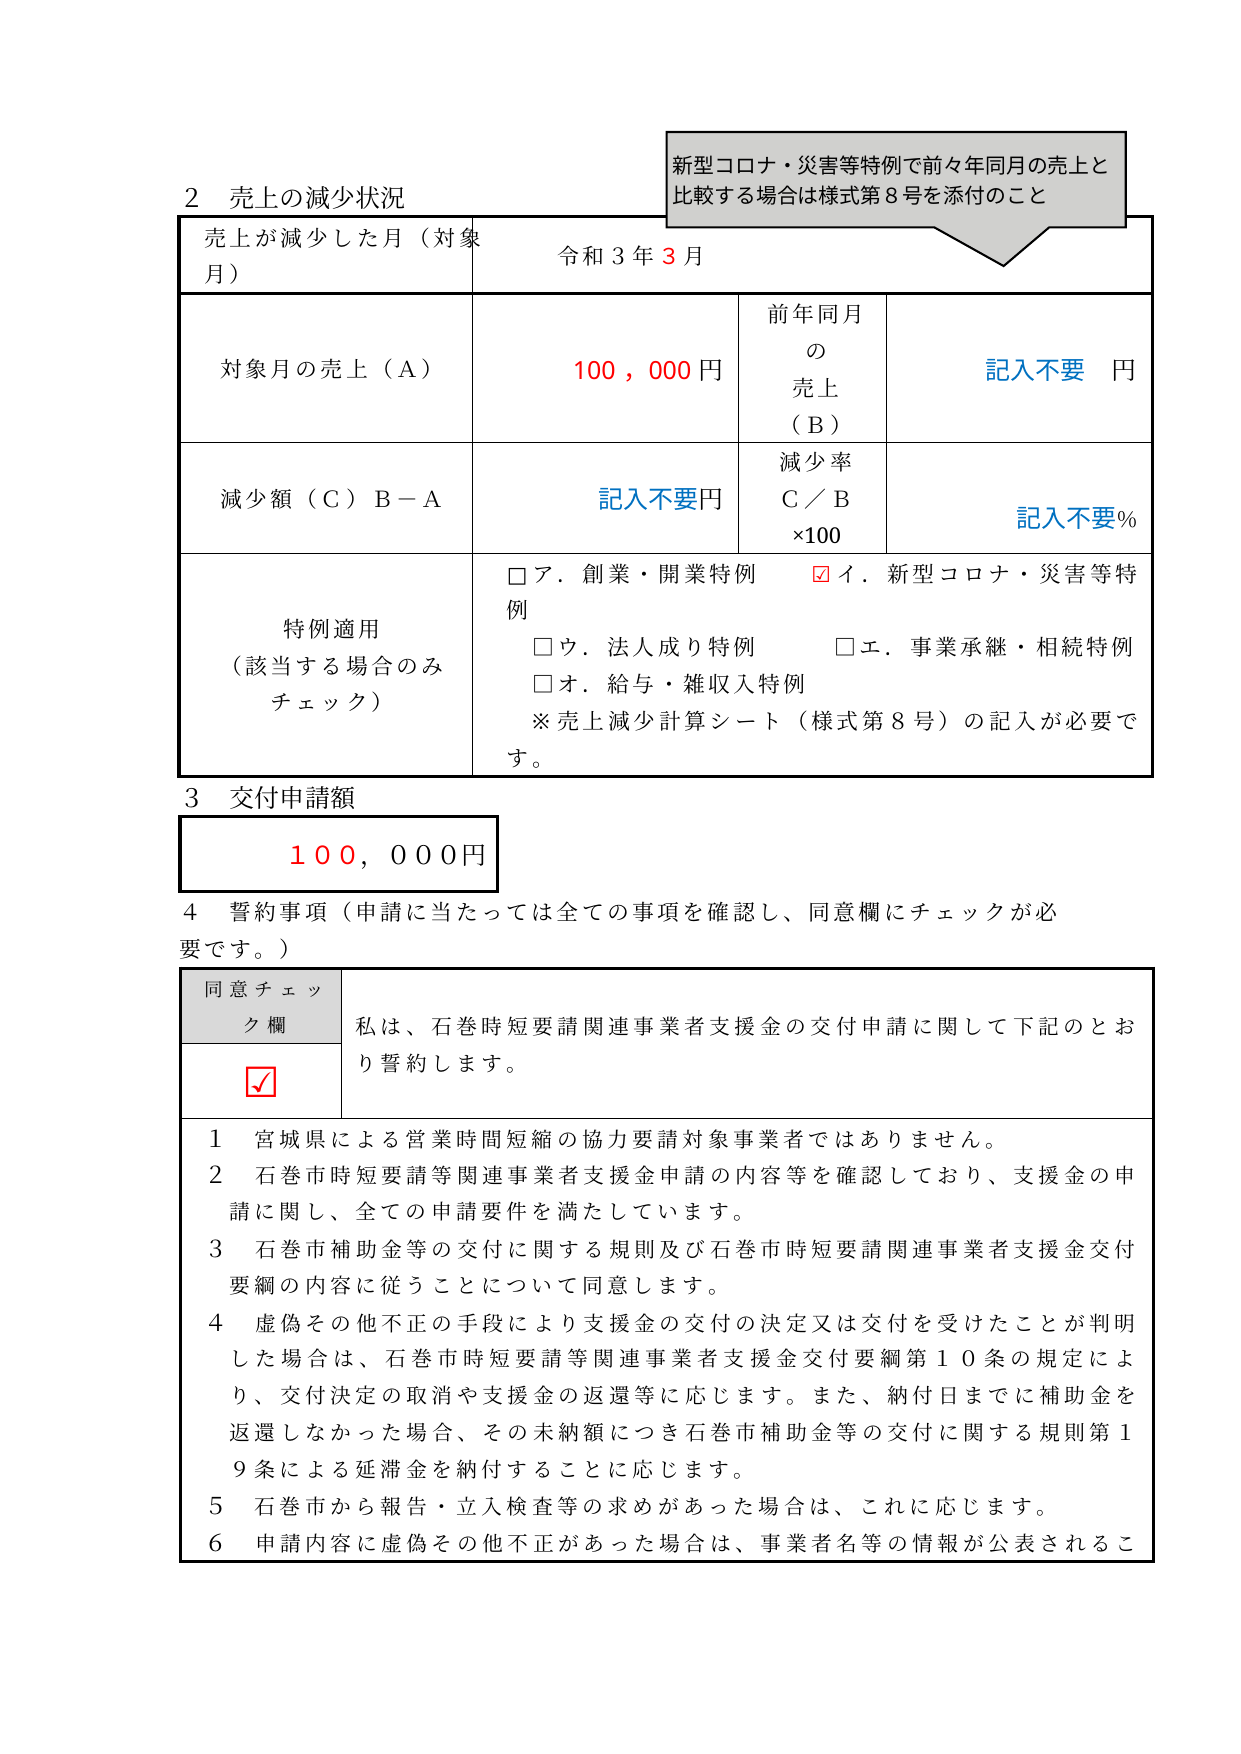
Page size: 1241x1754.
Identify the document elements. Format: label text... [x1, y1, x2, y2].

text ２ 売上の減少状況 [179, 178, 665, 215]
table_cell 100，000円 [473, 295, 738, 442]
table_cell ☑ [182, 1044, 341, 1118]
table_cell 特例適用 （該当する場合のみ チェック） [181, 554, 472, 775]
table_header 売上が減少した月（対象月） [181, 218, 472, 292]
table_cell 記入不要％ [887, 443, 1151, 553]
text ３ 交付申請額 [179, 778, 1061, 815]
table_cell 前年同月の 売上（Ｂ） [739, 295, 886, 442]
text ４ 誓約事項（申請に当たっては全ての事項を確認し、同意欄にチェックが必要です。） [179, 893, 1061, 967]
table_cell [182, 1119, 1152, 1560]
table_cell 減少額（Ｃ）Ｂ－Ａ [181, 443, 472, 553]
table_cell 減少率 Ｃ／Ｂ×100 [739, 443, 886, 553]
table_header 令和３年３月 [473, 218, 1151, 292]
table_cell 記入不要 円 [887, 295, 1151, 442]
table_cell □ア.創業・開業特例 ☑イ.新型コロナ・災害等特例 □ウ.法人成り特例 □エ.事業承継・相続特例 □オ.給与・雑収入特例 ※売上減少計算シート（様式第８号）の記入が必要です。 [473, 554, 1151, 775]
table_header １００，０００円 [182, 818, 496, 890]
table_cell 記入不要円 [473, 443, 738, 553]
table_header 私は、石巻時短要請関連事業者支援金の交付申請に関して下記のとおり誓約します。 [342, 970, 1152, 1118]
table_header 同意チェック欄 [182, 970, 341, 1043]
table_cell 対象月の売上（Ａ） [181, 295, 472, 442]
